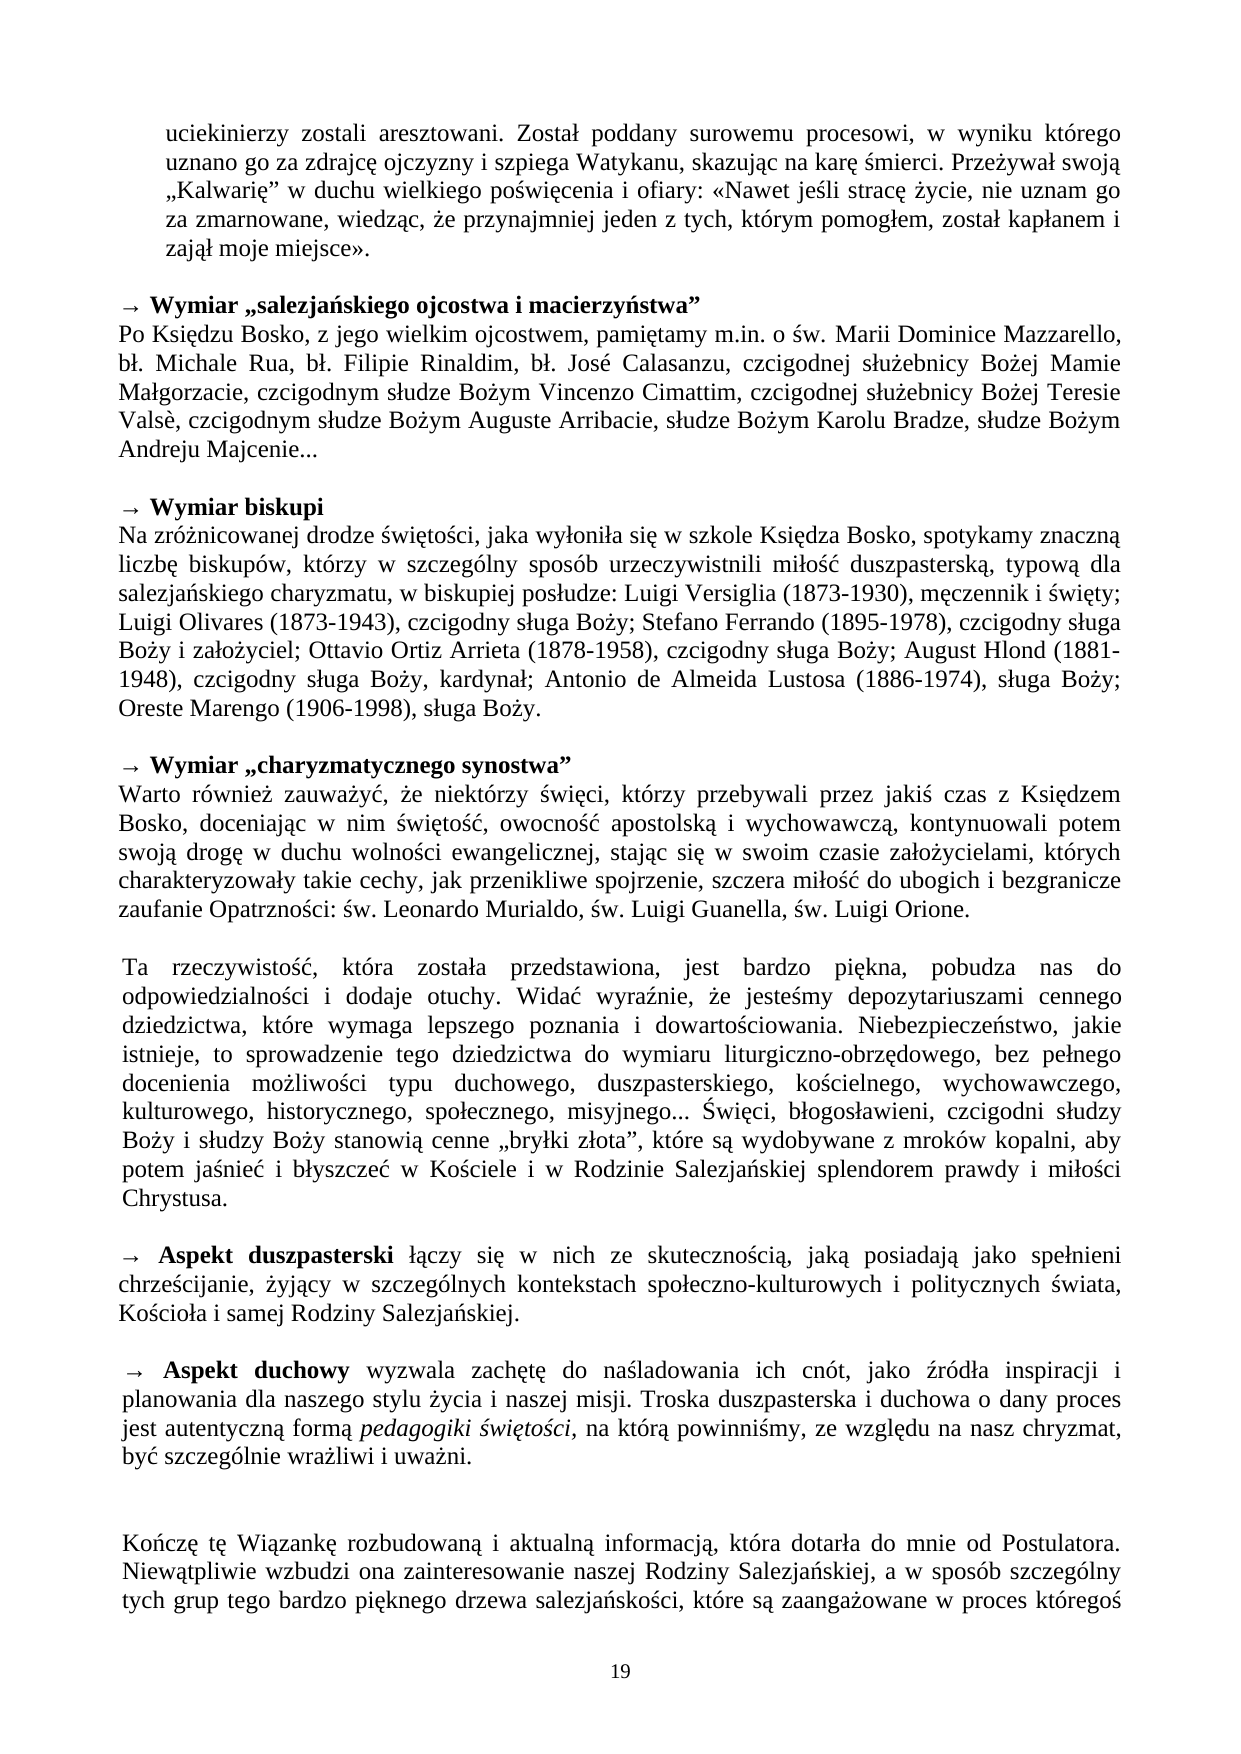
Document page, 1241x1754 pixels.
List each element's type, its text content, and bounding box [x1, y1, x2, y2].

text Warto również zauważyć, że niektórzy święci, którzy przebywali przez jakiś czas z Księdzem Bosko, doceniając w nim świętość, owocność apostolską i wychowawczą, kontynuowali potem swoją drogę w duchu wolności ewangelicznej, stając się w swoim czasie założycielami, których charakteryzowały takie cechy, jak przenikliwe spojrzenie, szczera miłość do ubogich i bezgranicze zaufanie Opatrzności: św. Leonardo Murialdo, św. Luigi Guanella, św. Luigi Orione. [118, 779, 1122, 923]
text → Wymiar biskupi [118, 492, 1122, 521]
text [122, 1528, 1122, 1614]
text → Wymiar „salezjańskiego ojcostwa i macierzyństwa” [118, 291, 1122, 319]
text → Wymiar „charyzmatycznego synostwa” [118, 751, 1122, 779]
text Po Księdzu Bosko, z jego wielkim ojcostwem, pamiętamy m.in. o św. Marii Dominice Mazzarello, bł. Michale Rua, bł. Filipie Rinaldim, bł. José Calasanzu, czcigodnej służebnicy Bożej Mamie Małgorzacie, czcigodnym słudze Bożym Vincenzo Cimattim, czcigodnej służebnicy Bożej Teresie Valsè, czcigodnym słudze Bożym Auguste Arribacie, słudze Bożym Karolu Bradze, słudze Bożym Andreju Majcenie... [118, 319, 1122, 463]
text → Aspekt duszpasterski łączy się w nich ze skutecznością, jaką posiadają jako spełnieni chrześcijanie, żyjący w szczególnych kontekstach społeczno-kulturowych i politycznych świata, Kościoła i samej Rodziny Salezjańskiej. [118, 1240, 1122, 1326]
text → Aspekt duchowy wyzwala zachętę do naśladowania ich cnót, jako źródła inspiracji i planowania dla naszego stylu życia i naszej misji. Troska duszpasterska i duchowa o dany proces jest autentyczną formą pedagogiki świętości, na którą powinniśmy, ze względu na nasz chryzmat, być szczególnie wrażliwi i uważni. [122, 1355, 1122, 1470]
text Na zróżnicowanej drodze świętości, jaka wyłoniła się w szkole Księdza Bosko, spotykamy znaczną liczbę biskupów, którzy w szczególny sposób urzeczywistnili miłość duszpasterską, typową dla salezjańskiego charyzmatu, w biskupiej posłudze: Luigi Versiglia (1873-1930), męczennik i święty; Luigi Olivares (1873-1943), czcigodny sługa Boży; Stefano Ferrando (1895-1978), czcigodny sługa Boży i założyciel; Ottavio Ortiz Arrieta (1878-1958), czcigodny sługa Boży; August Hlond (1881-1948), czcigodny sługa Boży, kardynał; Antonio de Almeida Lustosa (1886-1974), sługa Boży; Oreste Marengo (1906-1998), sługa Boży. [118, 521, 1122, 722]
text Ta rzeczywistość, która została przedstawiona, jest bardzo piękna, pobudza nas do odpowiedzialności i dodaje otuchy. Widać wyraźnie, że jesteśmy depozytariuszami cennego dziedzictwa, które wymaga lepszego poznania i dowartościowania. Niebezpieczeństwo, jakie istnieje, to sprowadzenie tego dziedzictwa do wymiaru liturgiczno-obrzędowego, bez pełnego docenienia możliwości typu duchowego, duszpasterskiego, kościelnego, wychowawczego, kulturowego, historycznego, społecznego, misyjnego... Święci, błogosławieni, czcigodni słudzy Boży i słudzy Boży stanowią cenne „bryłki złota”, które są wydobywane z mroków kopalni, aby potem jaśnieć i błyszczeć w Kościele i w Rodzinie Salezjańskiej splendorem prawdy i miłości Chrystusa. [122, 952, 1122, 1211]
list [121, 118, 1122, 262]
